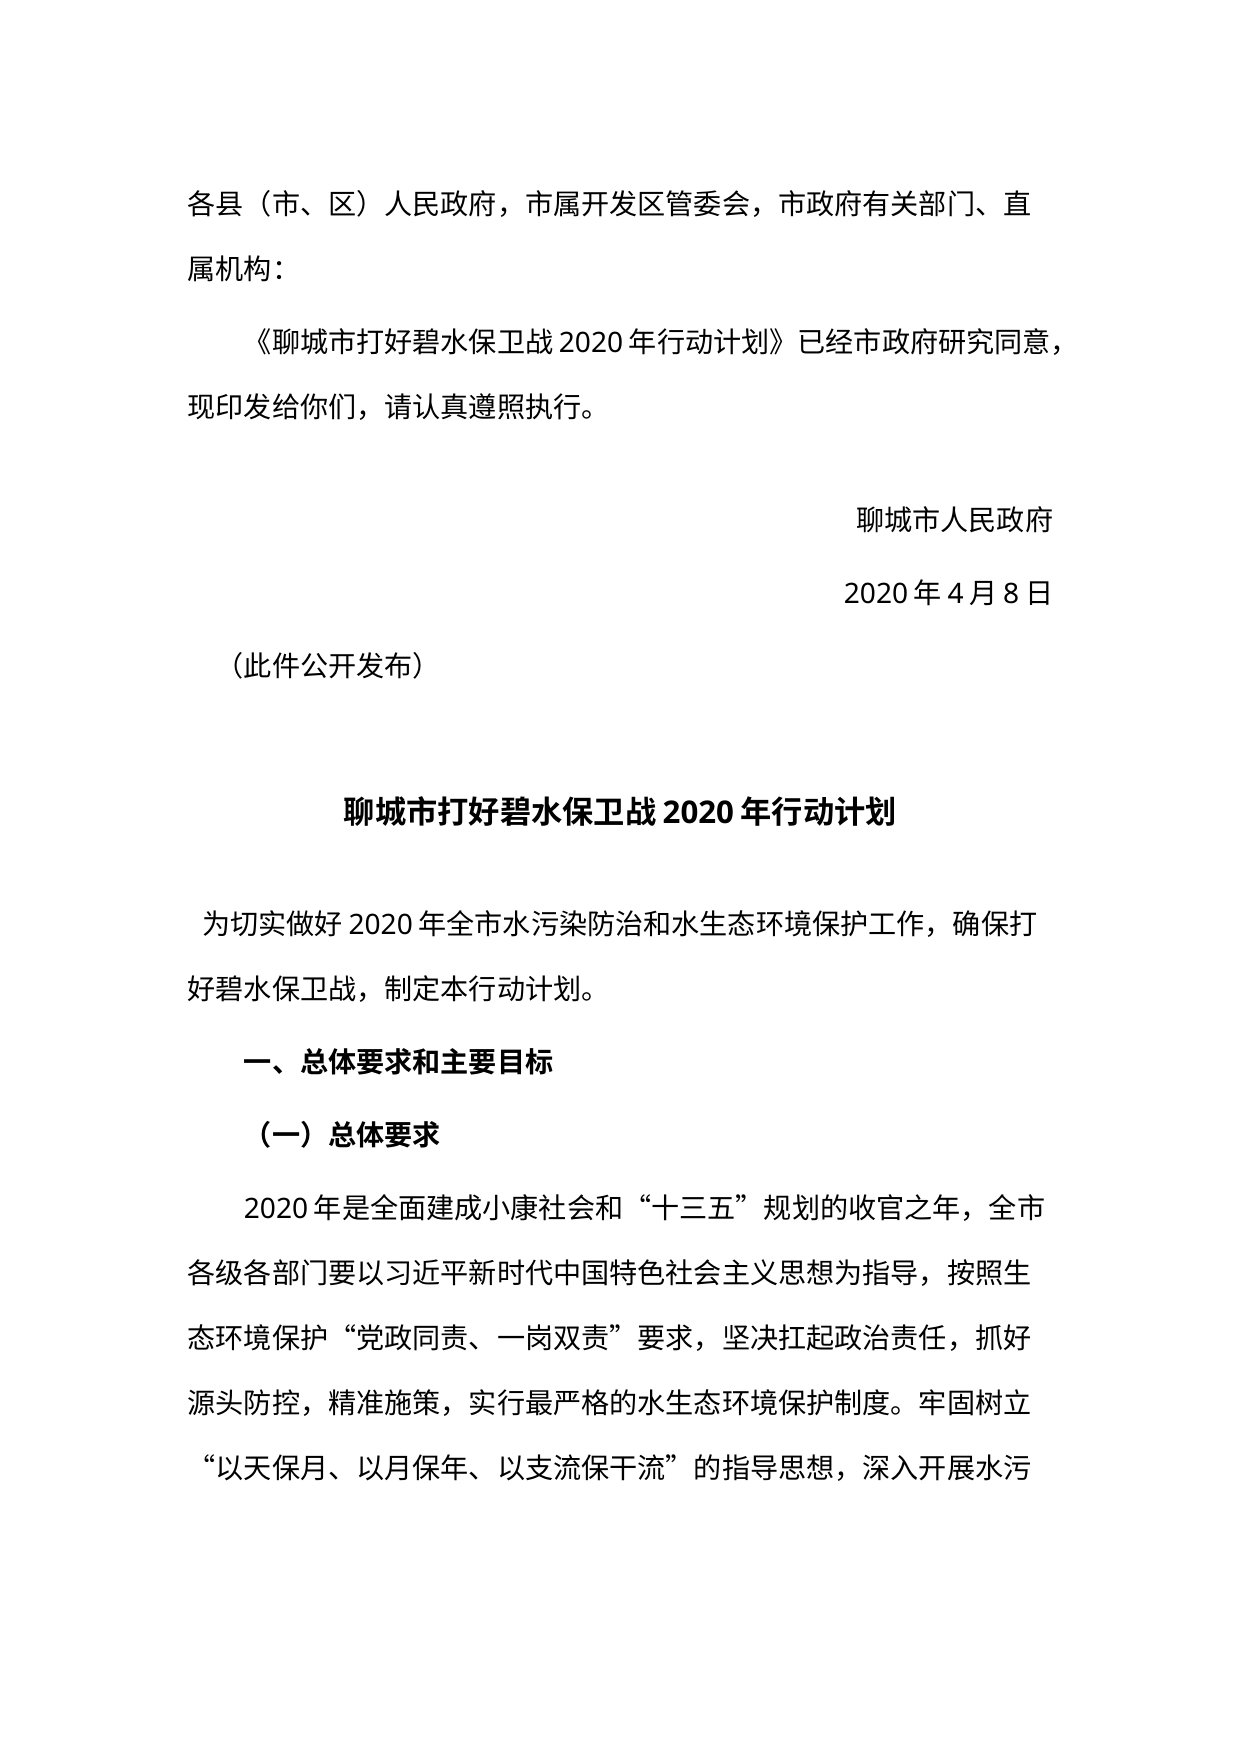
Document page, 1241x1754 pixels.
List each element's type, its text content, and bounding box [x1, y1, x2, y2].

text 为切实做好2020年全市水污染防治和水生态环境保护工作，确保打好碧水保卫战，制定本行动计划。 [187, 890, 1053, 1020]
text 一、总体要求和主要目标 [187, 1028, 1053, 1093]
text 各县（市、区）人民政府，市属开发区管委会，市政府有关部门、直属机构： [187, 170, 1053, 300]
text （一）总体要求 [187, 1101, 1053, 1166]
text 聊城市人民政府 [187, 486, 1053, 551]
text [187, 1173, 1053, 1498]
text 2020年4月8日 [187, 558, 1053, 623]
text 《聊城市打好碧水保卫战2020年行动计划》已经市政府研究同意，现印发给你们，请认真遵照执行。 [187, 308, 1053, 438]
text （此件公开发布） [187, 631, 1053, 696]
text 聊城市打好碧水保卫战2020年行动计划 [187, 777, 1053, 842]
